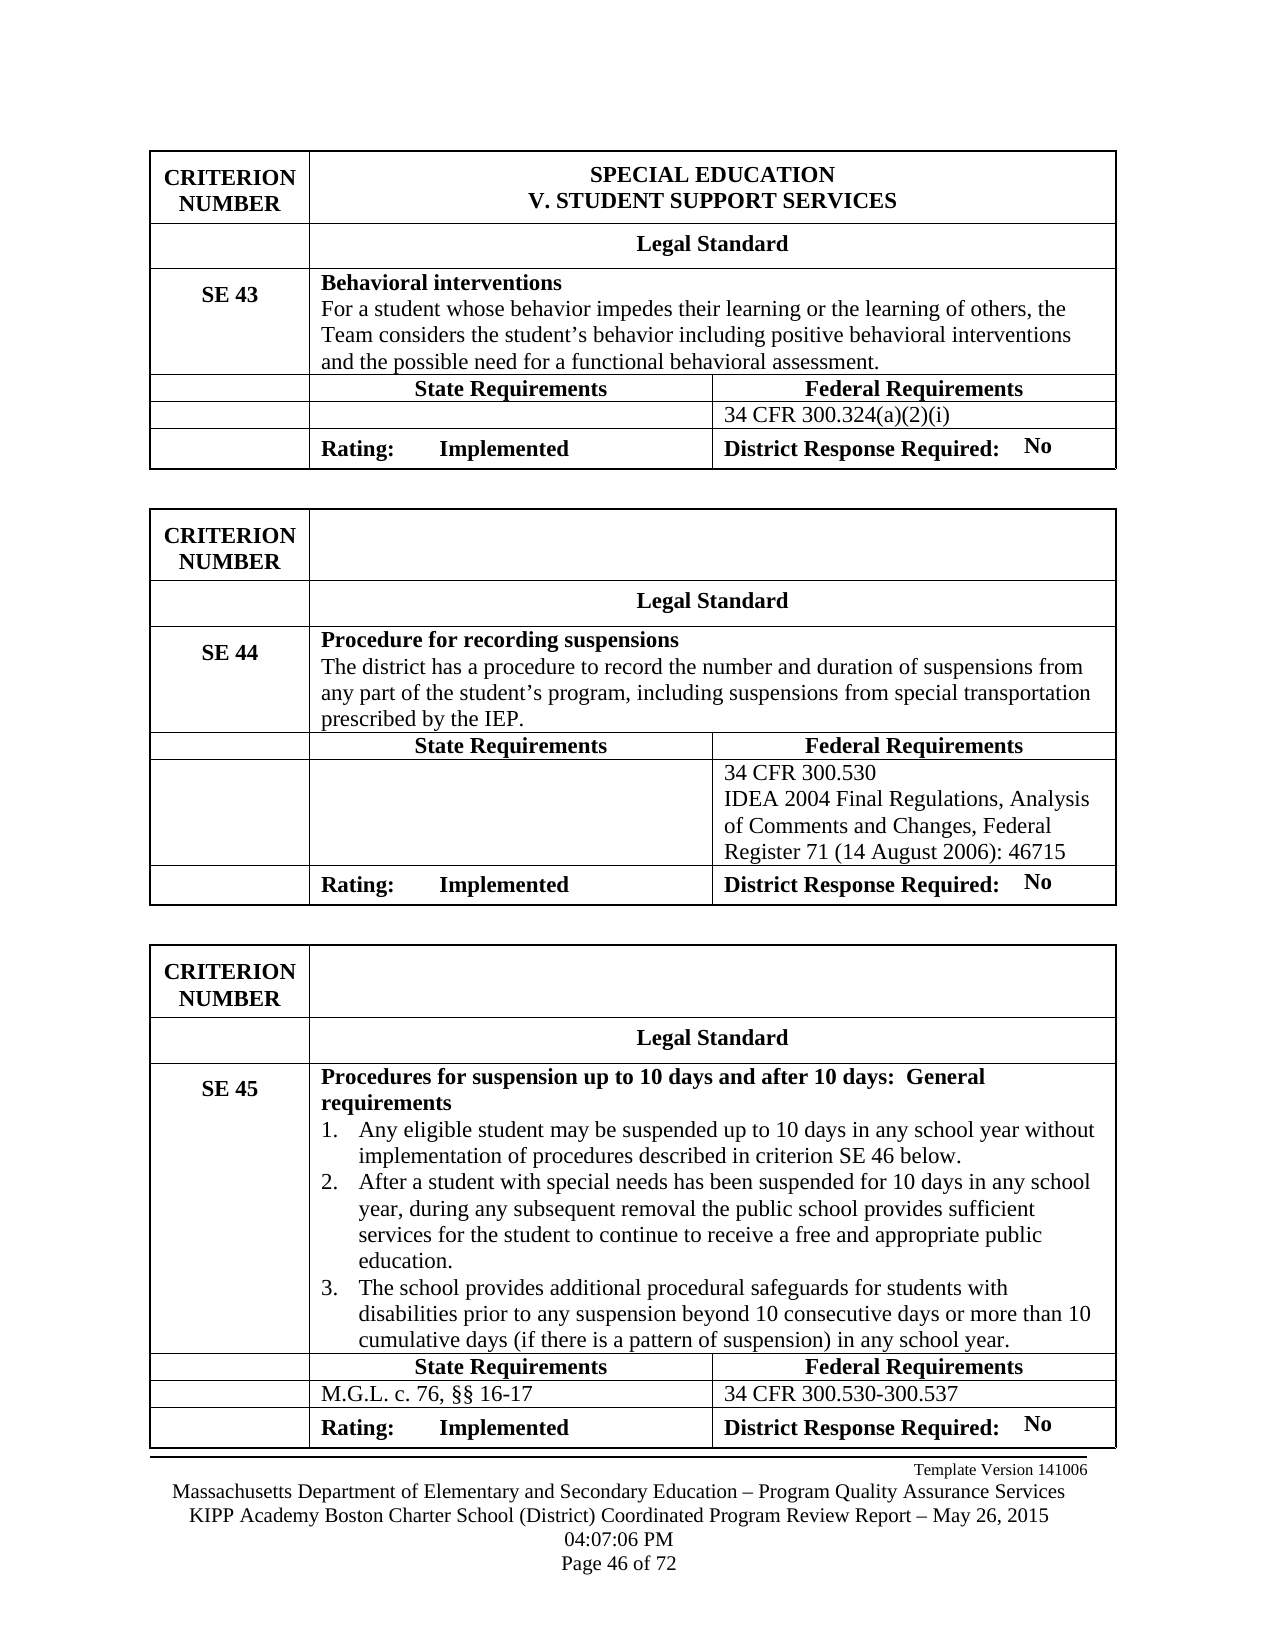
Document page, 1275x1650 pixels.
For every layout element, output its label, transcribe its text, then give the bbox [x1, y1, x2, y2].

table_cell [151, 733, 309, 759]
table_cell Federal Requirements [713, 375, 1115, 401]
table_cell [151, 429, 309, 468]
table_cell Procedures for suspension up to 10 days and after 10 days: General requirements Any eligible student may be suspended up to 10 days in any school year without implementation of procedures described in criterion SE 46 below. After a student with special needs has been suspended for 10 days in any school year, during any subsequent removal the public school provides sufficient services for the student to continue to receive a free and appropriate public education. The school provides additional procedural safeguards for students with disabilities prior to any suspension beyond 10 consecutive days or more than 10 cumulative days (if there is a pattern of suspension) in any school year. [310, 1064, 1115, 1353]
table_cell Procedure for recording suspensions The district has a procedure to record the number and duration of suspensions from any part of the student’s program, including suspensions from special transportation prescribed by the IEP. [310, 627, 1115, 732]
table_cell [151, 866, 309, 904]
table_cell State Requirements [310, 1354, 712, 1380]
table_cell [310, 402, 712, 428]
table_cell SE 44 [151, 627, 309, 732]
table_header CRITERION NUMBER [151, 946, 309, 1017]
table_cell Implemented [422, 1408, 712, 1446]
table_cell M.G.L. c. 76, §§ 16-17 [310, 1381, 712, 1407]
table_cell District Response Required: [713, 429, 1012, 468]
table_header SPECIAL EDUCATION V. STUDENT SUPPORT SERVICES [310, 152, 1115, 223]
table_cell Behavioral interventions For a student whose behavior impedes their learning or the learning of others, the Team considers the student’s behavior including positive behavioral interventions and the possible need for a functional behavioral assessment. [310, 269, 1115, 374]
table_header CRITERION NUMBER [151, 152, 309, 223]
table_cell [151, 1408, 309, 1446]
table_cell [151, 1381, 309, 1407]
table_cell State Requirements [310, 733, 712, 759]
table_cell Rating: [310, 1408, 422, 1446]
table_cell [151, 760, 309, 864]
table_cell Legal Standard [310, 1018, 1115, 1062]
table_cell [151, 375, 309, 401]
table_cell [151, 581, 309, 626]
table_cell District Response Required: [713, 866, 1012, 904]
table_cell [151, 402, 309, 428]
table_cell SE 45 [151, 1064, 309, 1353]
table_cell Rating: [310, 866, 422, 904]
table_cell [310, 760, 712, 864]
table_header [310, 946, 1115, 1017]
table_cell [151, 1354, 309, 1380]
table_header [310, 510, 1115, 580]
table_cell State Requirements [310, 375, 712, 401]
table_cell Rating: [310, 429, 422, 468]
table_cell Implemented [422, 429, 712, 468]
table_cell No [1013, 1408, 1115, 1446]
table_cell 34 CFR 300.530 IDEA 2004 Final Regulations, Analysis of Comments and Changes, Federal Register 71 (14 August 2006): 46715 [713, 760, 1115, 864]
table_cell 34 CFR 300.324(a)(2)(i) [713, 402, 1115, 428]
table_cell Legal Standard [310, 224, 1115, 268]
table_cell Federal Requirements [713, 733, 1115, 759]
table_cell No [1013, 866, 1115, 904]
table_cell SE 43 [151, 269, 309, 374]
table_cell Legal Standard [310, 581, 1115, 626]
table_cell [151, 1018, 309, 1062]
table_cell 34 CFR 300.530-300.537 [713, 1381, 1115, 1407]
table_cell Federal Requirements [713, 1354, 1115, 1380]
table_cell District Response Required: [713, 1408, 1012, 1446]
table_cell [151, 224, 309, 268]
table_cell No [1013, 429, 1115, 468]
table_header CRITERION NUMBER [151, 510, 309, 580]
table_cell Implemented [422, 866, 712, 904]
